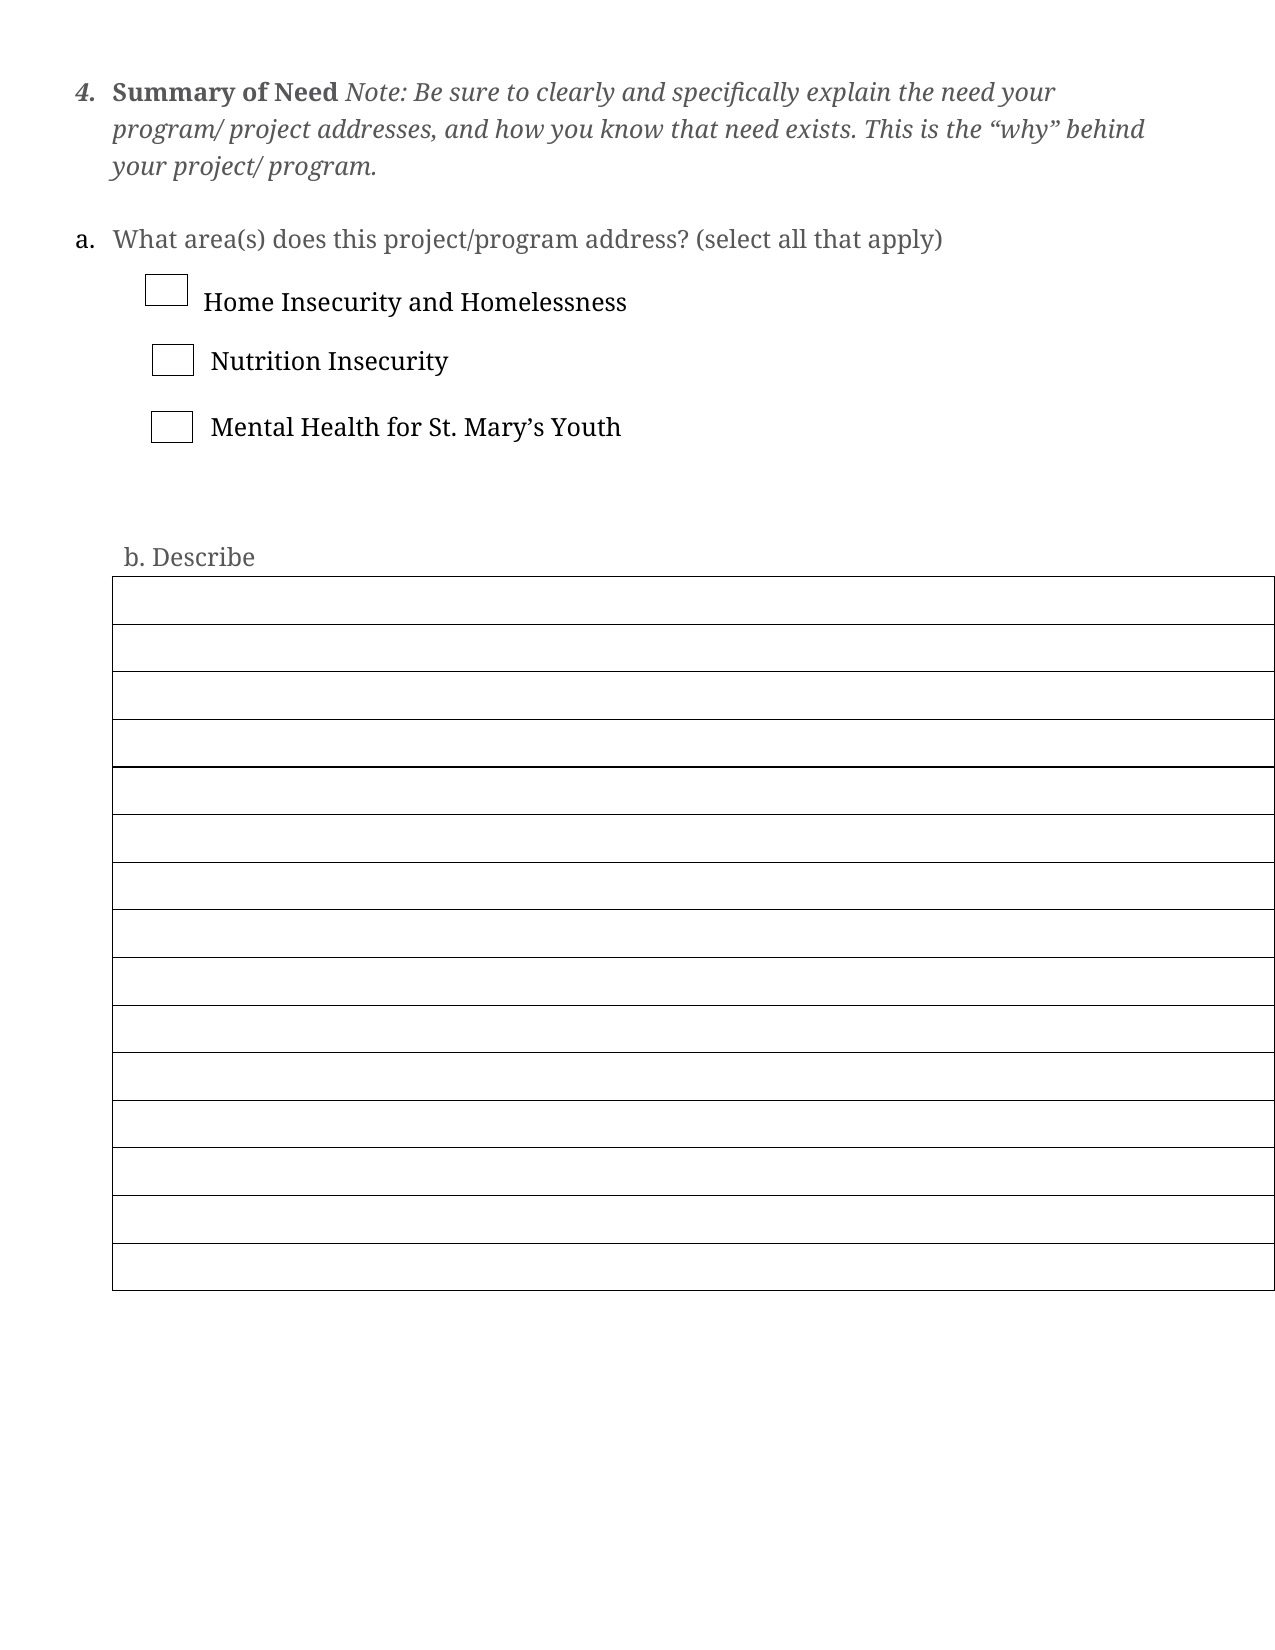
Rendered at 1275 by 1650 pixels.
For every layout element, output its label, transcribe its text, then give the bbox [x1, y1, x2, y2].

table_cell [113, 720, 1274, 766]
table_cell [113, 1244, 1274, 1290]
table_cell [113, 863, 1274, 909]
table_cell [113, 1196, 1274, 1242]
list Summary of Need Note: Be sure to clearly and specifically explain the need your program/ project addresses, and how you know that need exists. This is the “why” behind your project/ program. [75, 75, 1163, 183]
table_cell [113, 1053, 1274, 1100]
table_cell [113, 672, 1274, 719]
table_cell [113, 625, 1274, 671]
table_cell [113, 1101, 1274, 1147]
subtitle What area(s) does this project/program address? (select all that apply) [75, 222, 1269, 256]
table_cell [113, 1006, 1274, 1052]
table_header [113, 577, 1274, 624]
table_cell [113, 958, 1274, 1004]
table_cell [113, 910, 1274, 957]
table_cell [113, 815, 1274, 862]
text Mental Health for St. Mary’s Youth [135, 410, 1269, 444]
text b. Describe [124, 540, 1269, 574]
text Home Insecurity and Homelessness [60, 284, 1269, 318]
table_cell [113, 768, 1274, 814]
text Nutrition Insecurity [60, 343, 1269, 377]
table_cell [113, 1148, 1274, 1195]
